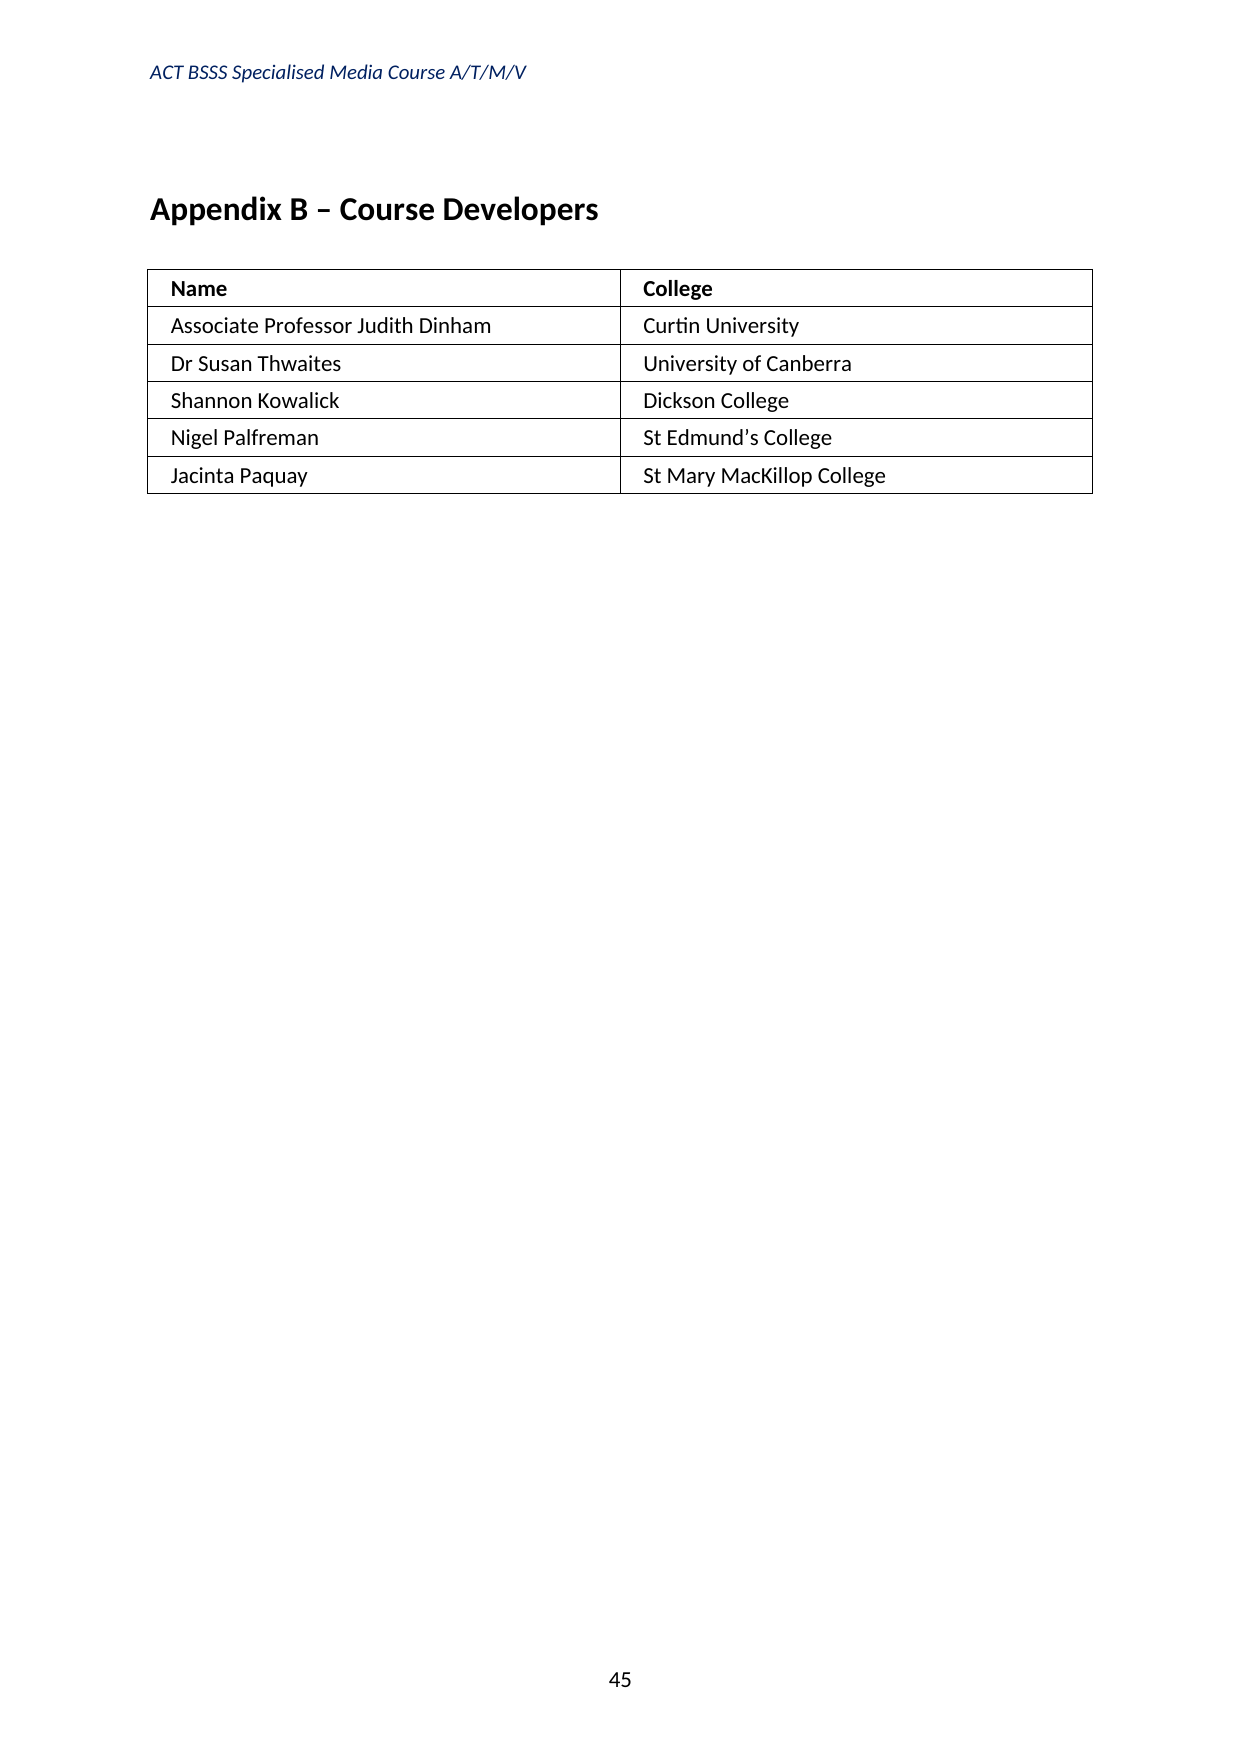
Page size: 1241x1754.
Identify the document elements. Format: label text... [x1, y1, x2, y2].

table_cell Nigel Palfreman [148, 419, 620, 456]
table_cell Associate Professor Judith Dinham [148, 307, 620, 343]
table_cell St Mary MacKillop College [621, 457, 1092, 493]
table_cell Shannon Kowalick [148, 382, 620, 418]
subtitle Appendix B – Course Developers [150, 187, 1090, 228]
table_cell Jacinta Paquay [148, 457, 620, 493]
table_header Name [148, 270, 620, 306]
table_cell St Edmund’s College [621, 419, 1092, 456]
table_cell Dr Susan Thwaites [148, 345, 620, 381]
table_cell Curtin University [621, 307, 1092, 343]
table_cell University of Canberra [621, 345, 1092, 381]
table_cell Dickson College [621, 382, 1092, 418]
table_header College [621, 270, 1092, 306]
